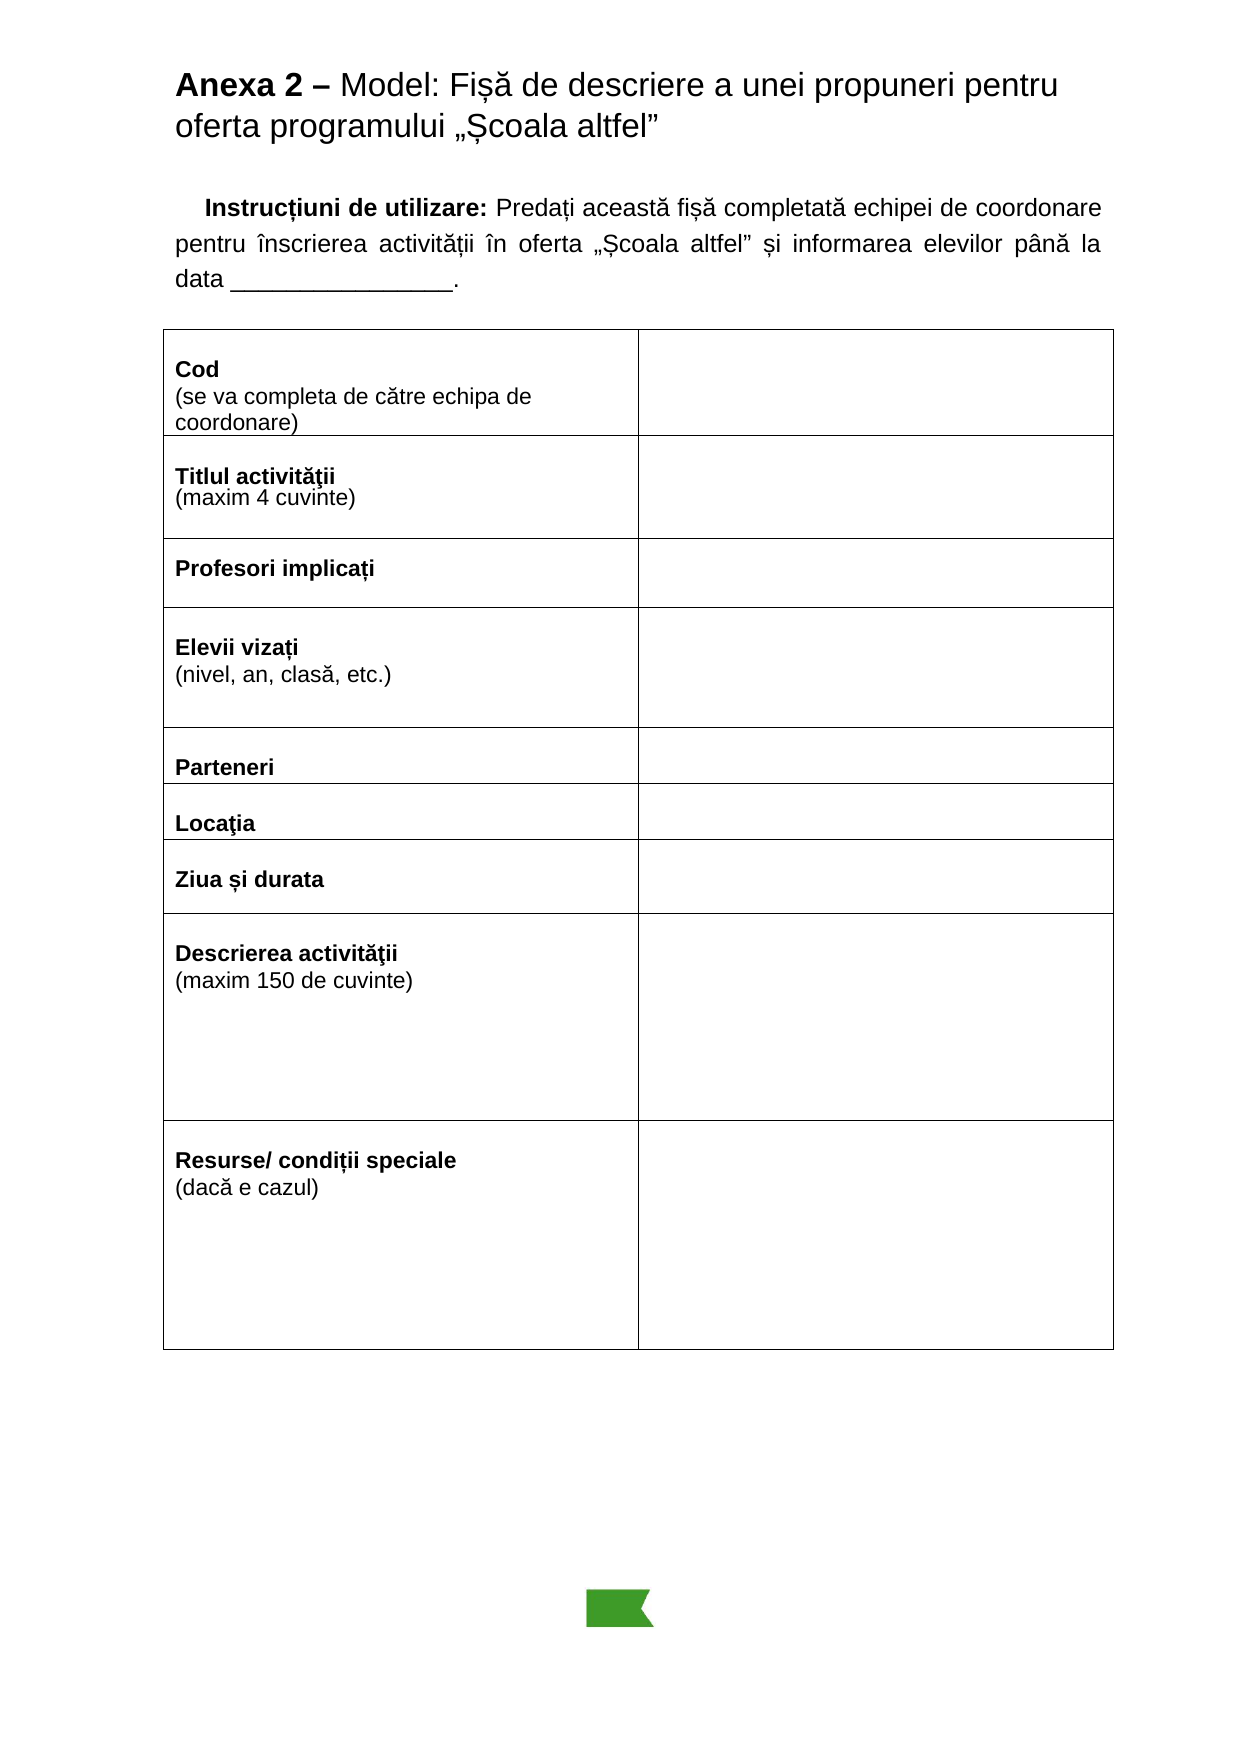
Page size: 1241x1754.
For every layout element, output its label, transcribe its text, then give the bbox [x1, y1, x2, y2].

table_cell Profesori implicați [164, 539, 638, 607]
table_cell Ziua și durata [164, 840, 638, 913]
table_cell [639, 539, 1113, 607]
table_header [639, 330, 1113, 435]
table_cell Locaţia [164, 784, 638, 839]
table_cell Parteneri [164, 728, 638, 782]
text Anexa 2 – Model: Fișă de descriere a unei propuneri pentru oferta programului „Școala altfel” [175, 65, 1059, 145]
table_cell Descrierea activităţii (maxim 150 de cuvinte) [164, 914, 638, 1120]
table_cell [639, 914, 1113, 1120]
table_cell [639, 728, 1113, 782]
table_cell [639, 1121, 1113, 1349]
text Instrucțiuni de utilizare: Predați această fișă completată echipei de coordonare pentru înscrierea activității în oferta „Școala altfel” și informarea elevilor până la data ________________. [175, 193, 1103, 293]
table_cell Elevii vizați (nivel, an, clasă, etc.) [164, 608, 638, 727]
table_header Cod (se va completa de către echipa de coordonare) [164, 330, 638, 435]
table_cell Resurse/ condiții speciale (dacă e cazul) [164, 1121, 638, 1349]
table_cell [639, 840, 1113, 913]
table_cell [639, 436, 1113, 538]
table_cell Titlul activităţii (maxim 4 cuvinte) [164, 436, 638, 538]
table_cell [639, 608, 1113, 727]
table_cell [639, 784, 1113, 839]
text 38 [175, 1613, 1103, 1642]
picture [584, 1587, 656, 1613]
